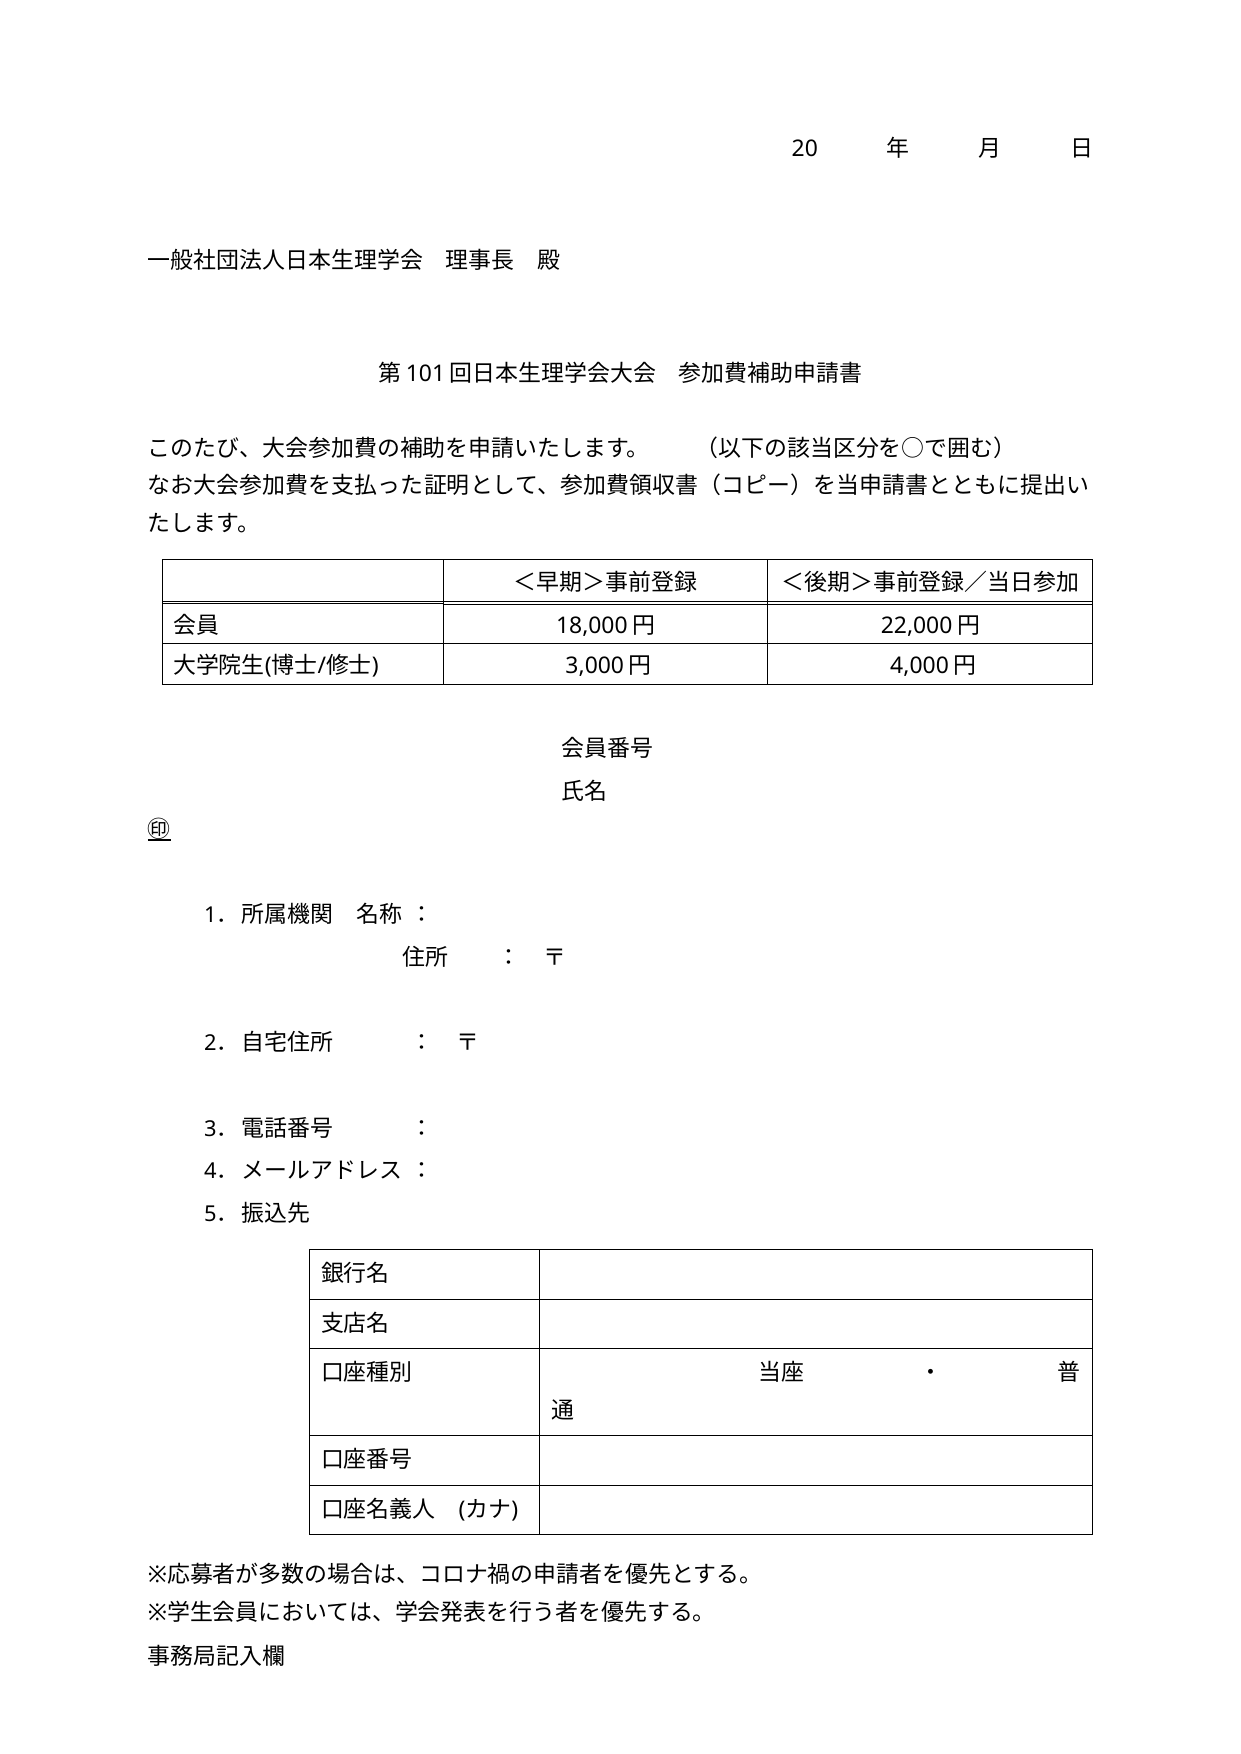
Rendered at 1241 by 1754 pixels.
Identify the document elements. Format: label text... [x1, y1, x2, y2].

text なお大会参加費を支払った証明として、参加費領収書（コピー）を当申請書とともに提出いたします。 [148, 465, 1092, 540]
text ※応募者が多数の場合は、コロナ禍の申請者を優先とする。 [148, 1554, 1092, 1592]
table_cell 会員 [163, 604, 443, 643]
table_header 銀行名 [310, 1250, 539, 1298]
table_cell 3,000円 [444, 644, 767, 684]
table_header ＜後期＞事前登録／当日参加 [768, 560, 1092, 601]
text 事務局記入欄 [148, 1635, 1092, 1673]
table_header [540, 1250, 1092, 1298]
list 電話番号 ： [204, 1107, 1092, 1145]
text 一般社団法人日本生理学会 理事長 殿 [148, 240, 1092, 278]
table_cell 22,000円 [768, 605, 1092, 643]
table_cell [540, 1486, 1092, 1534]
text ※学生会員においては、学会発表を行う者を優先する。 [148, 1592, 1092, 1629]
table_header ＜早期＞事前登録 [444, 560, 767, 601]
text このたび、大会参加費の補助を申請いたします。 （以下の該当区分を○で囲む） [148, 428, 1092, 465]
table_cell 口座番号 [310, 1436, 539, 1485]
list メールアドレス ： [204, 1150, 1092, 1187]
text 住所 ： 〒 [241, 936, 1092, 974]
list 所属機関 名称 ： [204, 894, 1092, 931]
table_cell 口座種別 [310, 1349, 539, 1435]
table_cell 大学院生(博士/修士) [163, 644, 443, 684]
table_cell 口座名義人 (カナ) [310, 1486, 539, 1534]
text 第101回日本生理学会大会 参加費補助申請書 [148, 353, 1092, 390]
table_header [163, 560, 443, 601]
list 振込先 [204, 1193, 1092, 1230]
text 氏名 ㊞ [148, 771, 1144, 846]
text 20 年 月 日 [148, 128, 1092, 165]
table_cell 4,000円 [768, 644, 1092, 684]
list 自宅住所 ： 〒 [204, 1022, 1092, 1059]
table_cell 支店名 [310, 1300, 539, 1348]
table_cell 当座 ・ 普通 [540, 1349, 1092, 1435]
text 会員番号 [148, 728, 1092, 766]
table_cell [540, 1300, 1092, 1348]
table_cell 18,000円 [444, 605, 767, 643]
table_cell [540, 1436, 1092, 1485]
